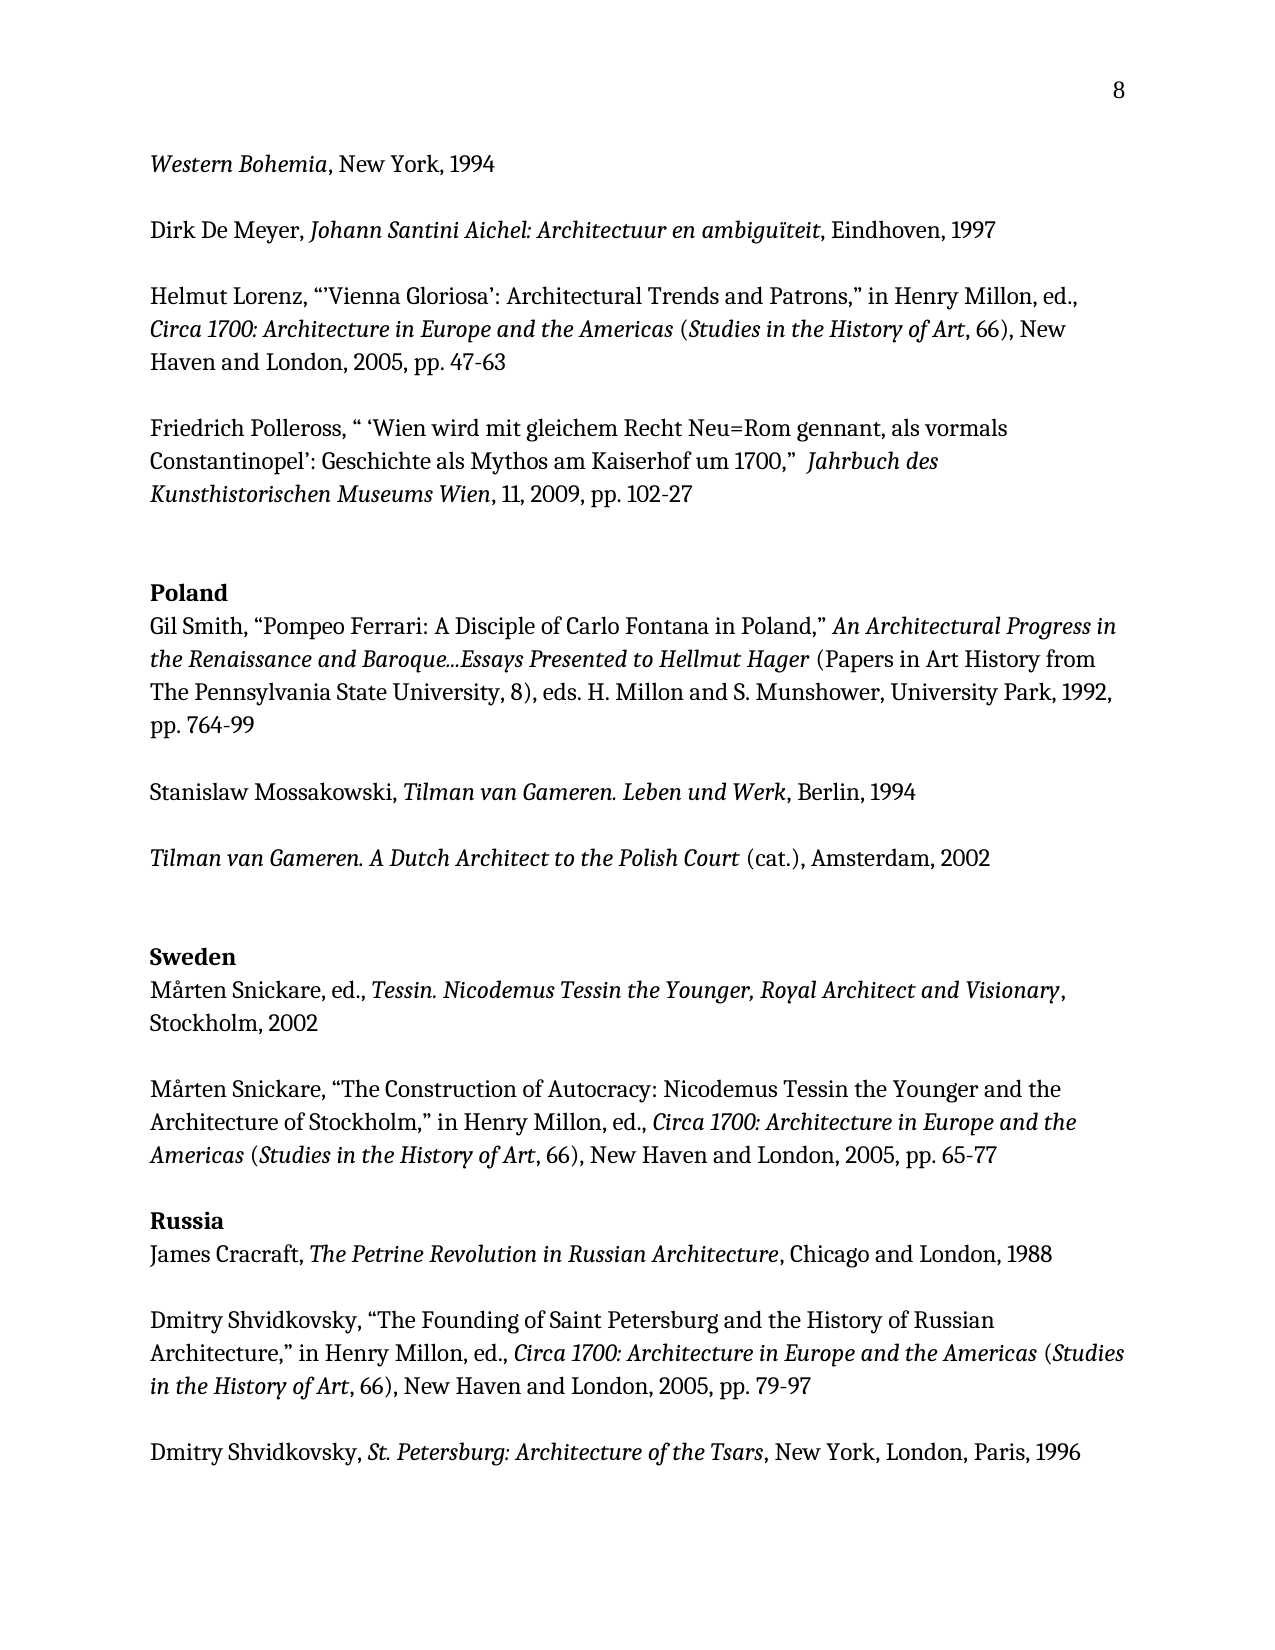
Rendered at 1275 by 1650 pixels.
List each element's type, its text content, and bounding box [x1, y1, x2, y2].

text Tilman van Gameren. A Dutch Architect to the Polish Court (cat.), Amsterdam, 2002 [150, 843, 1125, 872]
text Friedrich Polleross, “ ‘Wien wird mit gleichem Recht Neu=Rom gennant, als vormals Constantinopel’: Geschichte als Mythos am Kaiserhof um 1700,” Jahrbuch des Kunsthistorischen Museums Wien, 11, 2009, pp. 102-27 [150, 414, 1125, 509]
text Dirk De Meyer, Johann Santini Aichel: Architectuur en ambiguïteit, Eindhoven, 1997 [150, 216, 1125, 245]
text Poland [150, 579, 1125, 608]
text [150, 150, 1125, 179]
text Gil Smith, “Pompeo Ferrari: A Disciple of Carlo Fontana in Poland,” An Architectural Progress in the Renaissance and Baroque...Essays Presented to Hellmut Hager (Papers in Art History from The Pennsylvania State University, 8), eds. H. Millon and S. Munshower, University Park, 1992, pp. 764-99 [150, 612, 1125, 740]
text Dmitry Shvidkovsky, “The Founding of Saint Petersburg and the History of Russian Architecture,” in Henry Millon, ed., Circa 1700: Architecture in Europe and the Americas (Studies in the History of Art, 66), New Haven and London, 2005, pp. 79-97 [150, 1306, 1125, 1401]
text Russia [150, 1207, 1125, 1235]
text Mårten Snickare, “The Construction of Autocracy: Nicodemus Tessin the Younger and the Architecture of Stockholm,” in Henry Millon, ed., Circa 1700: Architecture in Europe and the Americas (Studies in the History of Art, 66), New Haven and London, 2005, pp. 65-77 [150, 1074, 1125, 1169]
text James Cracraft, The Petrine Revolution in Russian Architecture, Chicago and London, 1988 [150, 1240, 1125, 1268]
text Stanislaw Mossakowski, Tilman van Gameren. Leben und Werk, Berlin, 1994 [150, 777, 1125, 806]
text Sweden [150, 942, 1125, 971]
text Dmitry Shvidkovsky, St. Petersburg: Architecture of the Tsars, New York, London, Paris, 1996 [150, 1438, 1125, 1467]
text Helmut Lorenz, “’Vienna Gloriosa’: Architectural Trends and Patrons,” in Henry Millon, ed., Circa 1700: Architecture in Europe and the Americas (Studies in the History of Art, 66), New Haven and London, 2005, pp. 47-63 [150, 282, 1125, 377]
text Mårten Snickare, ed., Tessin. Nicodemus Tessin the Younger, Royal Architect and Visionary, Stockholm, 2002 [150, 976, 1125, 1037]
